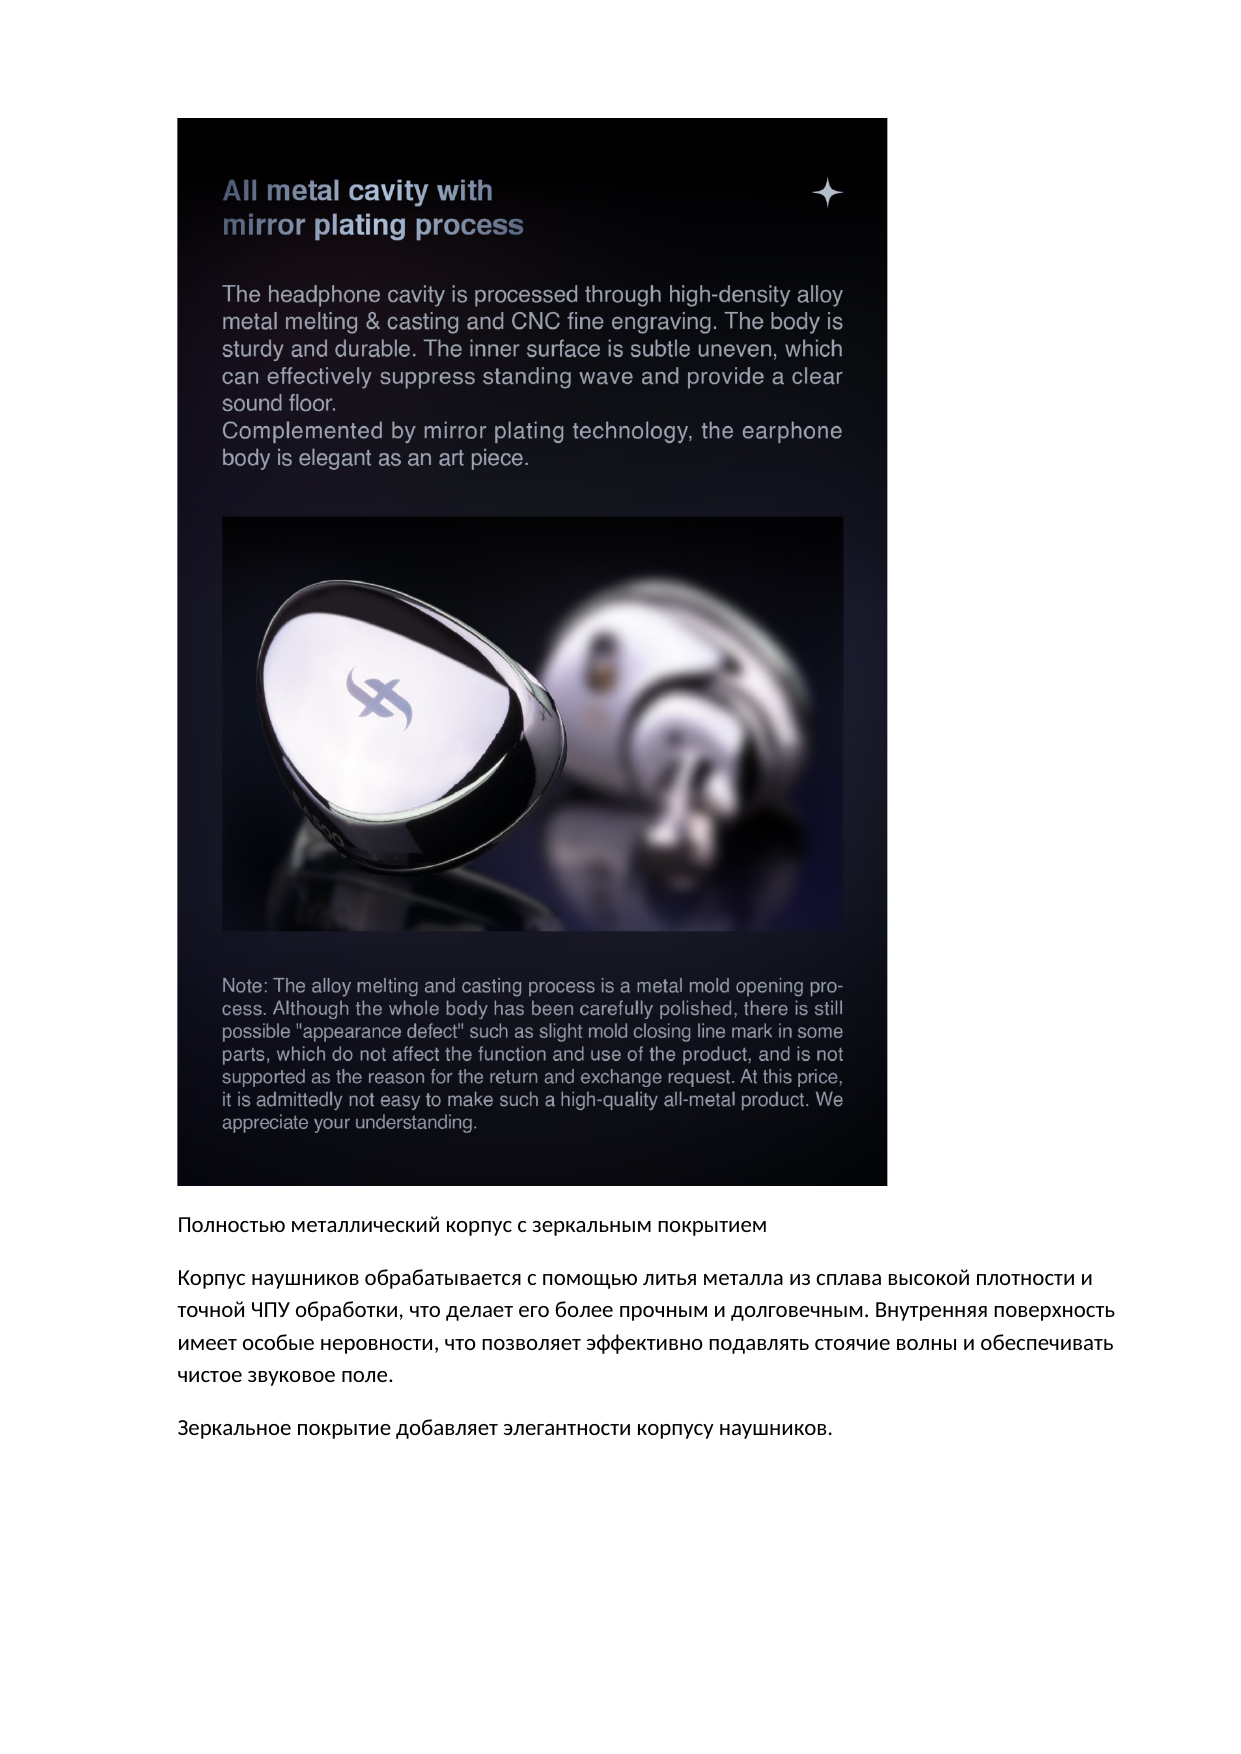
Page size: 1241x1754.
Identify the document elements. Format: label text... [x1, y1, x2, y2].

text Корпус наушников обрабатывается с помощью литья металла из сплава высокой плотности и точной ЧПУ обработки, что делает его более прочным и долговечным. Внутренняя поверхность имеет особые неровности, что позволяет эффективно подавлять стоячие волны и обеспечивать чистое звуковое поле. [177, 1263, 1152, 1388]
text Полностью металлический корпус с зеркальным покрытием [177, 1210, 1152, 1238]
text Зеркальное покрытие добавляет элегантности корпусу наушников. [177, 1413, 1152, 1441]
picture [177, 118, 888, 1186]
